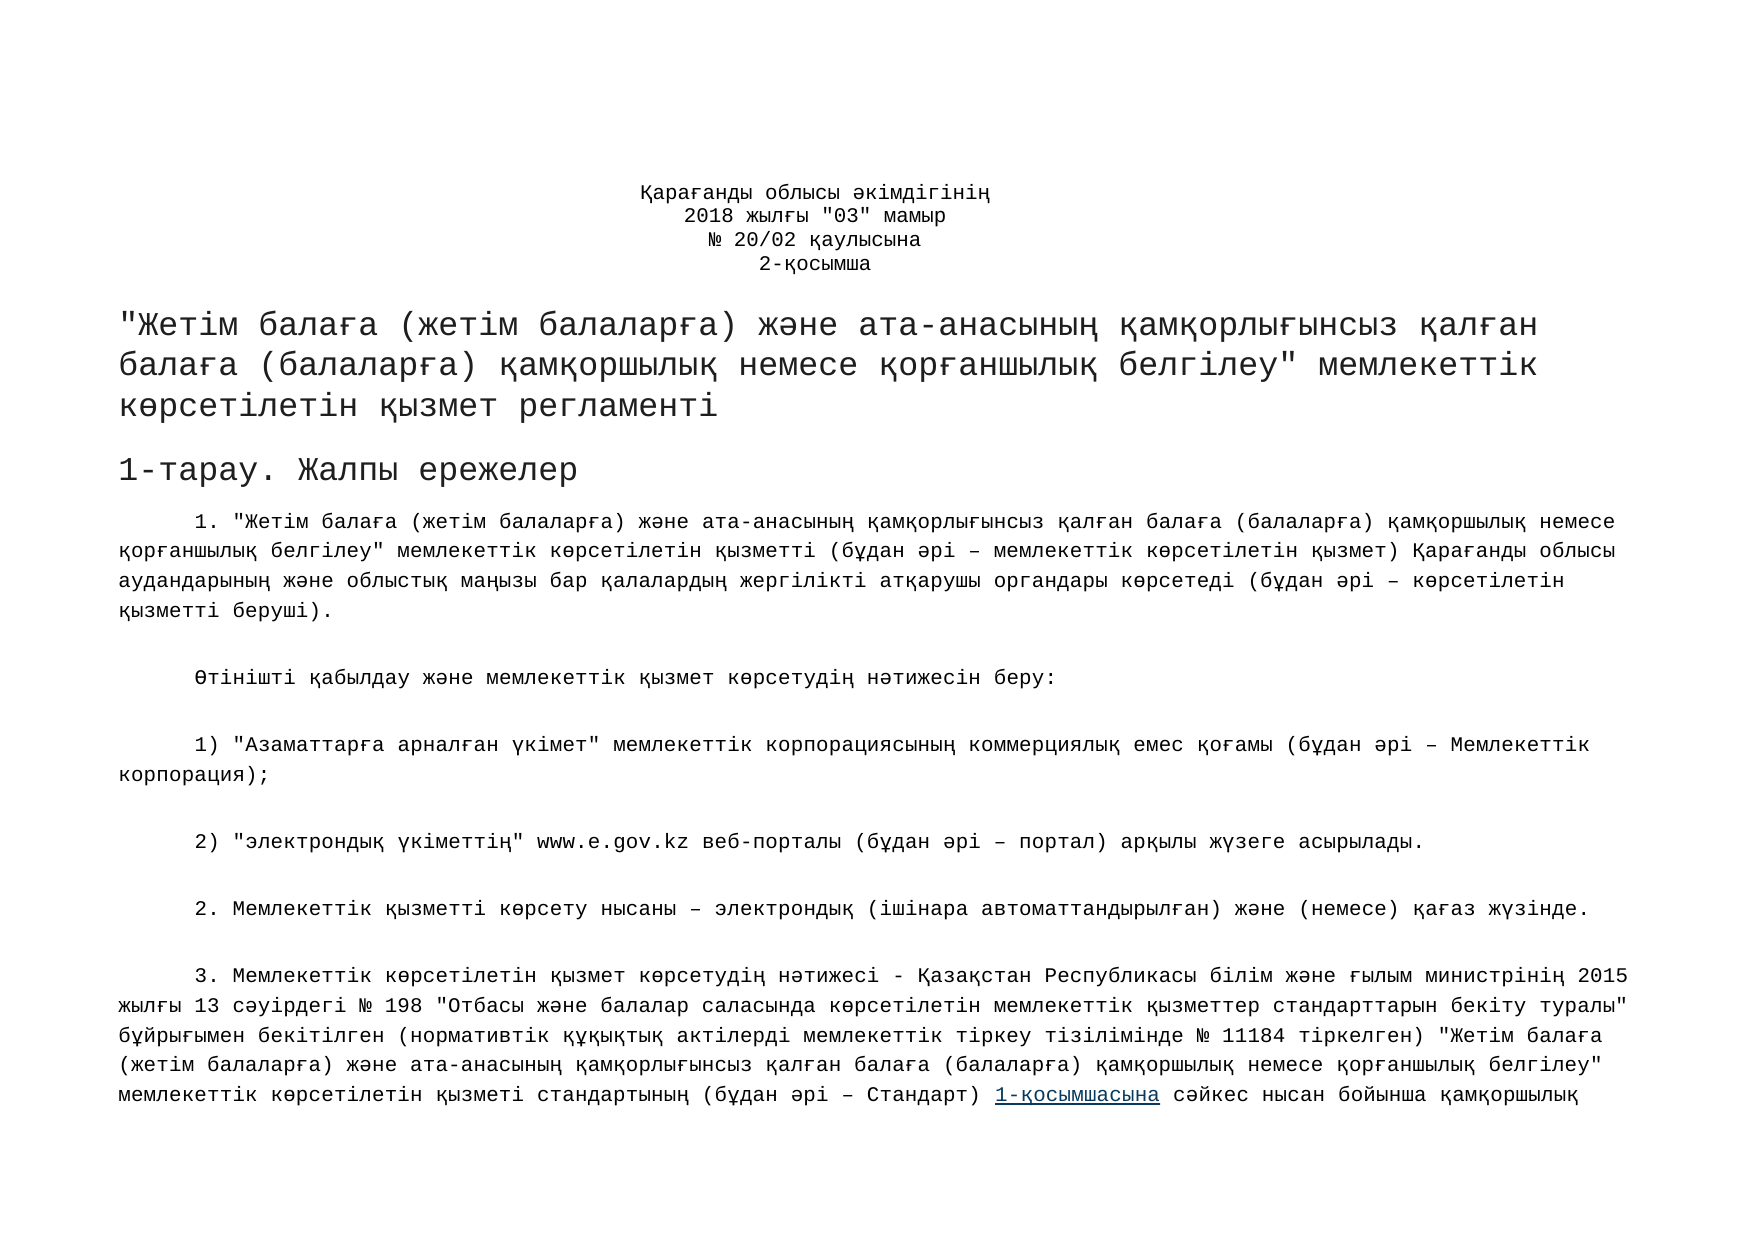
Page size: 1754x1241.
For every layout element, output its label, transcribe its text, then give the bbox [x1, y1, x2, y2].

text 2. Мемлекеттік қызметті көрсету нысаны – электрондық (ішінара автоматтандырылған) және (немесе) қағаз жүзінде. [118, 892, 1636, 922]
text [118, 959, 1636, 1108]
text "Жетім балаға (жетім балаларға) және ата-анасының қамқорлығынсыз қалған балаға (балаларға) қамқоршылық немесе қорғаншылық белгілеу" мемлекеттік көрсетілетін қызмет регламенті [118, 304, 1636, 426]
text 1. "Жетім балаға (жетім балаларға) және ата-анасының қамқорлығынсыз қалған балаға (балаларға) қамқоршылық немесе қорғаншылық белгілеу" мемлекеттік көрсетілетін қызметті (бұдан әрі – мемлекеттік көрсетілетін қызмет) Қарағанды облысы аудандарының және облыстық маңызы бар қалалардың жергілікті атқарушы органдары көрсетеді (бұдан әрі – көрсетілетін қызметті беруші). [118, 504, 1636, 623]
text Өтінішті қабылдау және мемлекеттік қызмет көрсетудің нәтижесін беру: [118, 661, 1636, 691]
table_header Қарағанды облысы әкімдігінің 2018 жылғы "03" мамыр № 20/02 қаулысына 2-қосымша [118, 177, 1512, 281]
text 1-тарау. Жалпы ережелер [118, 450, 1636, 491]
text 2) "электрондық үкіметтің" www.e.gov.kz веб-порталы (бұдан әрі – портал) арқылы жүзеге асырылады. [118, 825, 1636, 854]
text 1) "Азаматтарға арналған үкімет" мемлекеттік корпорациясының коммерциялық емес қоғамы (бұдан әрі – Мемлекеттік корпорация); [118, 728, 1636, 787]
